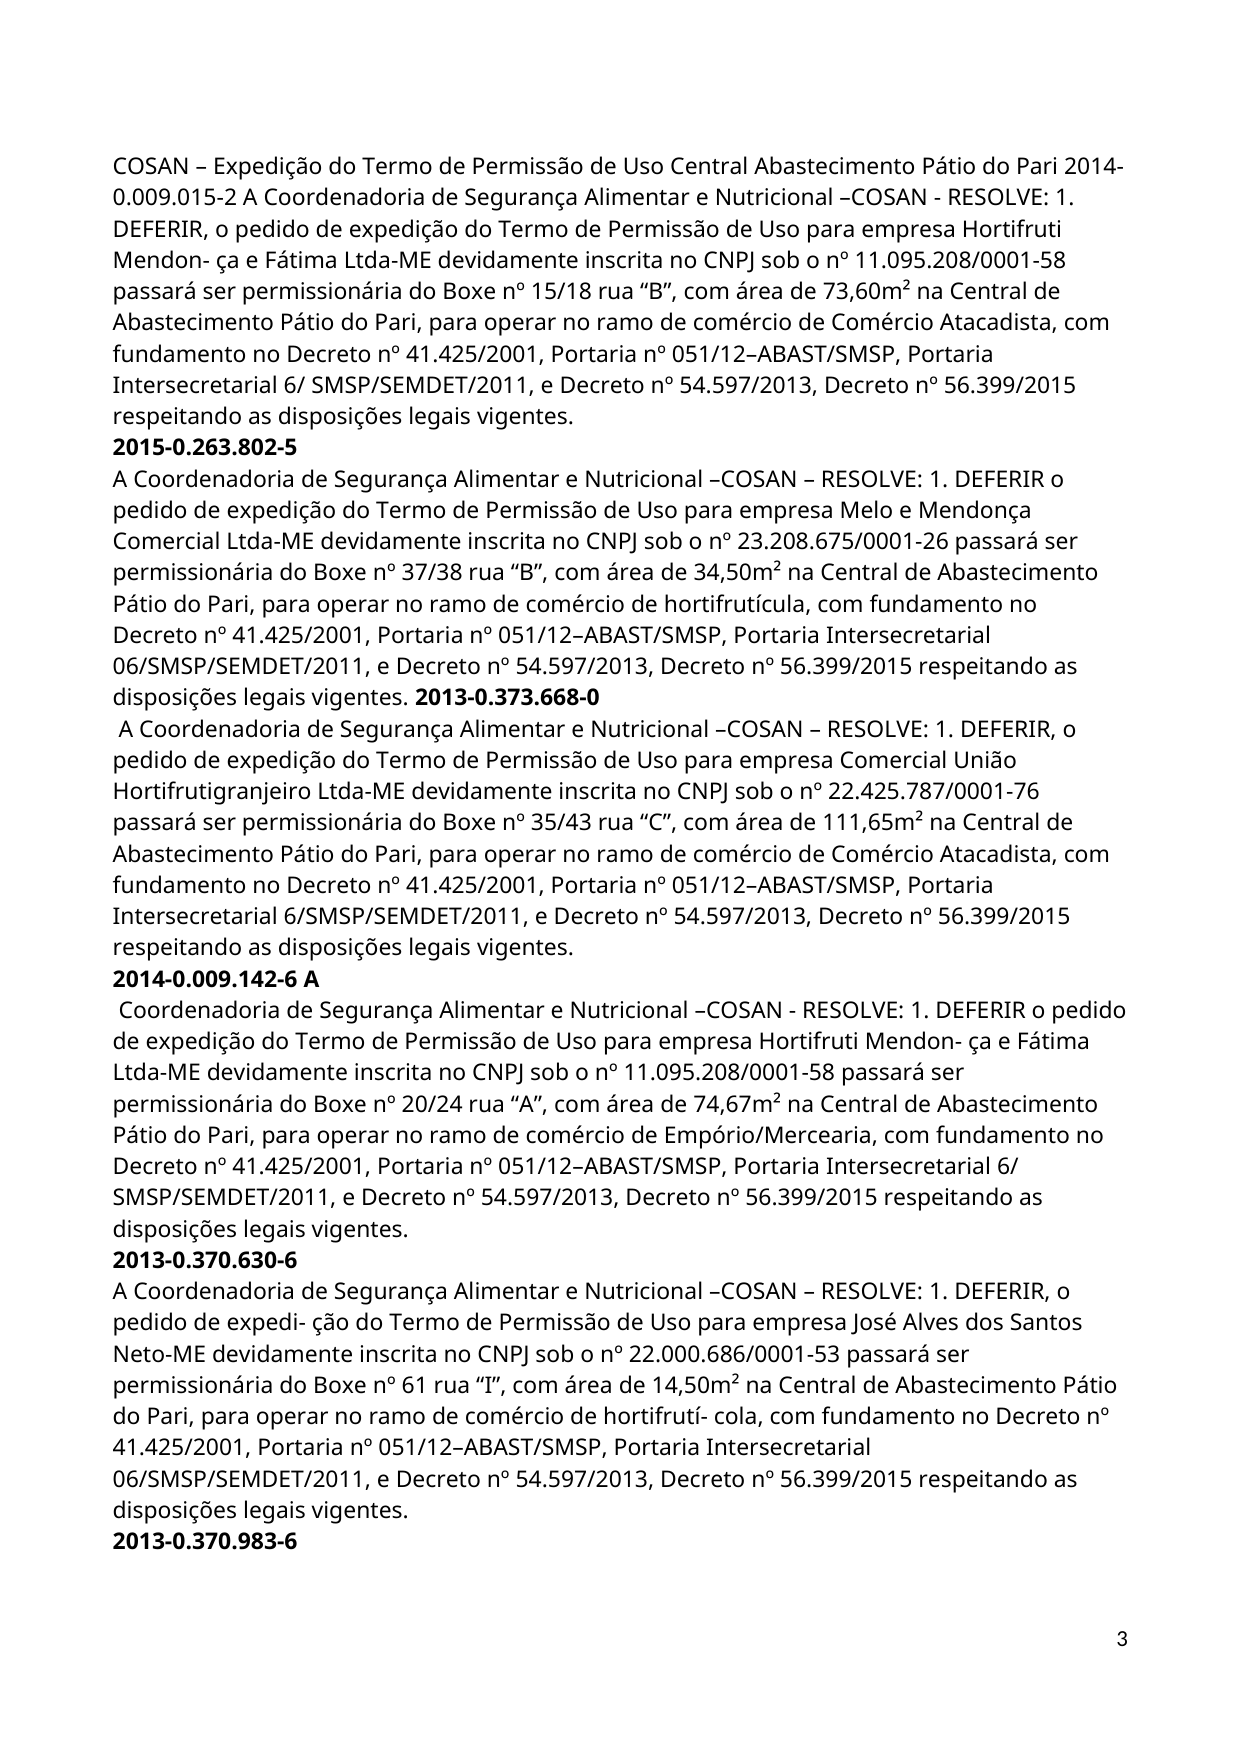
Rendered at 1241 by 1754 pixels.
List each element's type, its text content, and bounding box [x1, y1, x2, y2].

text A Coordenadoria de Segurança Alimentar e Nutricional –COSAN – RESOLVE: 1. DEFERIR o pedido de expedição do Termo de Permissão de Uso para empresa Melo e Mendonça Comercial Ltda-ME devidamente inscrita no CNPJ sob o nº 23.208.675/0001-26 passará ser permissionária do Boxe nº 37/38 rua “B”, com área de 34,50m² na Central de Abastecimento Pátio do Pari, para operar no ramo de comércio de hortifrutícula, com fundamento no Decreto nº 41.425/2001, Portaria nº 051/12–ABAST/SMSP, Portaria Intersecretarial 06/SMSP/SEMDET/2011, e Decreto nº 54.597/2013, Decreto nº 56.399/2015 respeitando as disposições legais vigentes. 2013-0.373.668-0 [112, 462, 1128, 712]
text 2014-0.009.142-6 A [112, 962, 1128, 994]
text 2013-0.370.983-6 [112, 1525, 1128, 1556]
text COSAN – Expedição do Termo de Permissão de Uso Central Abastecimento Pátio do Pari 2014-0.009.015-2 A Coordenadoria de Segurança Alimentar e Nutricional –COSAN - RESOLVE: 1. DEFERIR, o pedido de expedição do Termo de Permissão de Uso para empresa Hortifruti Mendon- ça e Fátima Ltda-ME devidamente inscrita no CNPJ sob o nº 11.095.208/0001-58 passará ser permissionária do Boxe nº 15/18 rua “B”, com área de 73,60m² na Central de Abastecimento Pátio do Pari, para operar no ramo de comércio de Comércio Atacadista, com fundamento no Decreto nº 41.425/2001, Portaria nº 051/12–ABAST/SMSP, Portaria Intersecretarial 6/ SMSP/SEMDET/2011, e Decreto nº 54.597/2013, Decreto nº 56.399/2015 respeitando as disposições legais vigentes. [112, 150, 1128, 431]
text Coordenadoria de Segurança Alimentar e Nutricional –COSAN - RESOLVE: 1. DEFERIR o pedido de expedição do Termo de Permissão de Uso para empresa Hortifruti Mendon- ça e Fátima Ltda-ME devidamente inscrita no CNPJ sob o nº 11.095.208/0001-58 passará ser permissionária do Boxe nº 20/24 rua “A”, com área de 74,67m² na Central de Abastecimento Pátio do Pari, para operar no ramo de comércio de Empório/Mercearia, com fundamento no Decreto nº 41.425/2001, Portaria nº 051/12–ABAST/SMSP, Portaria Intersecretarial 6/ SMSP/SEMDET/2011, e Decreto nº 54.597/2013, Decreto nº 56.399/2015 respeitando as disposições legais vigentes. [112, 994, 1128, 1244]
text 2013-0.370.630-6 [112, 1244, 1128, 1275]
text A Coordenadoria de Segurança Alimentar e Nutricional –COSAN – RESOLVE: 1. DEFERIR, o pedido de expedi- ção do Termo de Permissão de Uso para empresa José Alves dos Santos Neto-ME devidamente inscrita no CNPJ sob o nº 22.000.686/0001-53 passará ser permissionária do Boxe nº 61 rua “I”, com área de 14,50m² na Central de Abastecimento Pátio do Pari, para operar no ramo de comércio de hortifrutí- cola, com fundamento no Decreto nº 41.425/2001, Portaria nº 051/12–ABAST/SMSP, Portaria Intersecretarial 06/SMSP/SEMDET/2011, e Decreto nº 54.597/2013, Decreto nº 56.399/2015 respeitando as disposições legais vigentes. [112, 1275, 1128, 1525]
text A Coordenadoria de Segurança Alimentar e Nutricional –COSAN – RESOLVE: 1. DEFERIR, o pedido de expedição do Termo de Permissão de Uso para empresa Comercial União Hortifrutigranjeiro Ltda-ME devidamente inscrita no CNPJ sob o nº 22.425.787/0001-76 passará ser permissionária do Boxe nº 35/43 rua “C”, com área de 111,65m² na Central de Abastecimento Pátio do Pari, para operar no ramo de comércio de Comércio Atacadista, com fundamento no Decreto nº 41.425/2001, Portaria nº 051/12–ABAST/SMSP, Portaria Intersecretarial 6/SMSP/SEMDET/2011, e Decreto nº 54.597/2013, Decreto nº 56.399/2015 respeitando as disposições legais vigentes. [112, 712, 1128, 962]
text 2015-0.263.802-5 [112, 431, 1128, 462]
